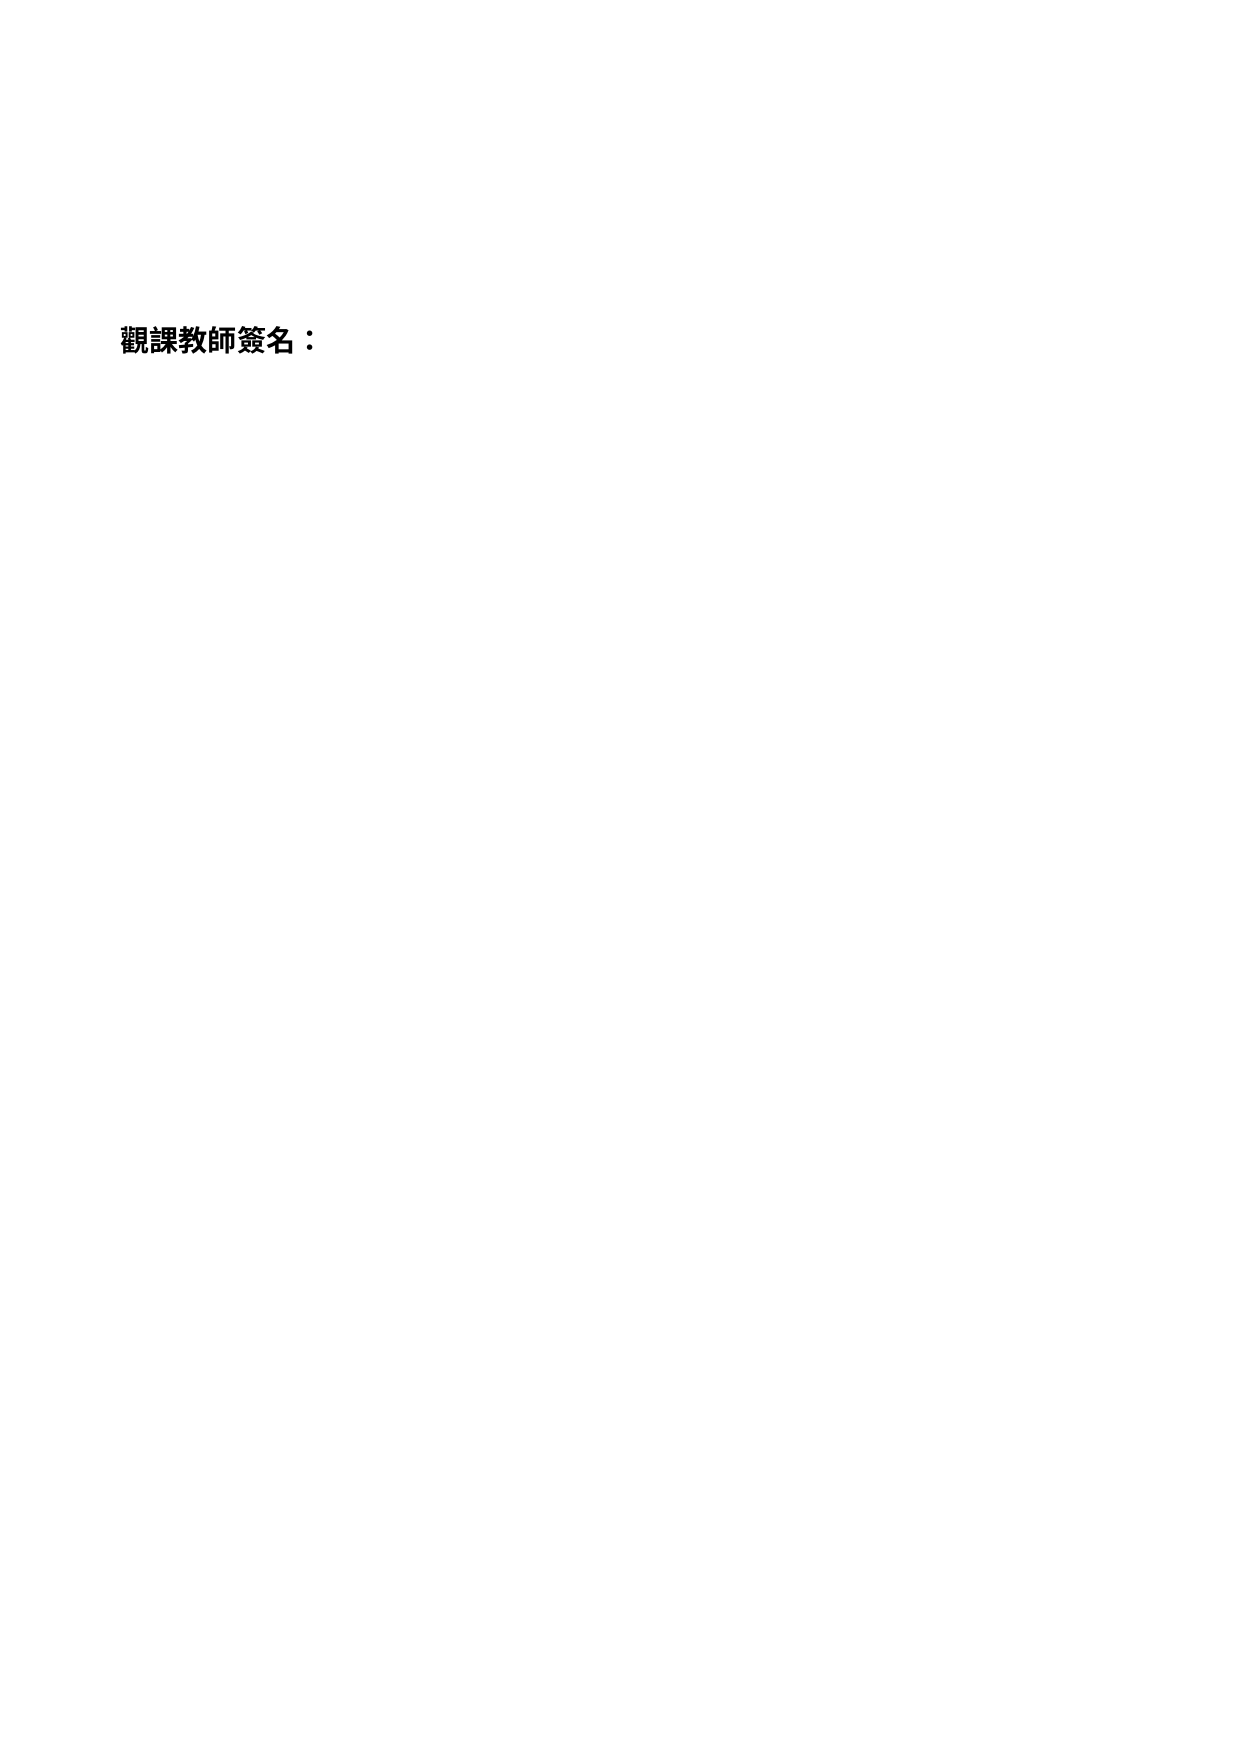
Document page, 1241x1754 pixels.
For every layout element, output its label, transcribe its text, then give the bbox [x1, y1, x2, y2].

text 觀課教師簽名： [112, 301, 1128, 376]
